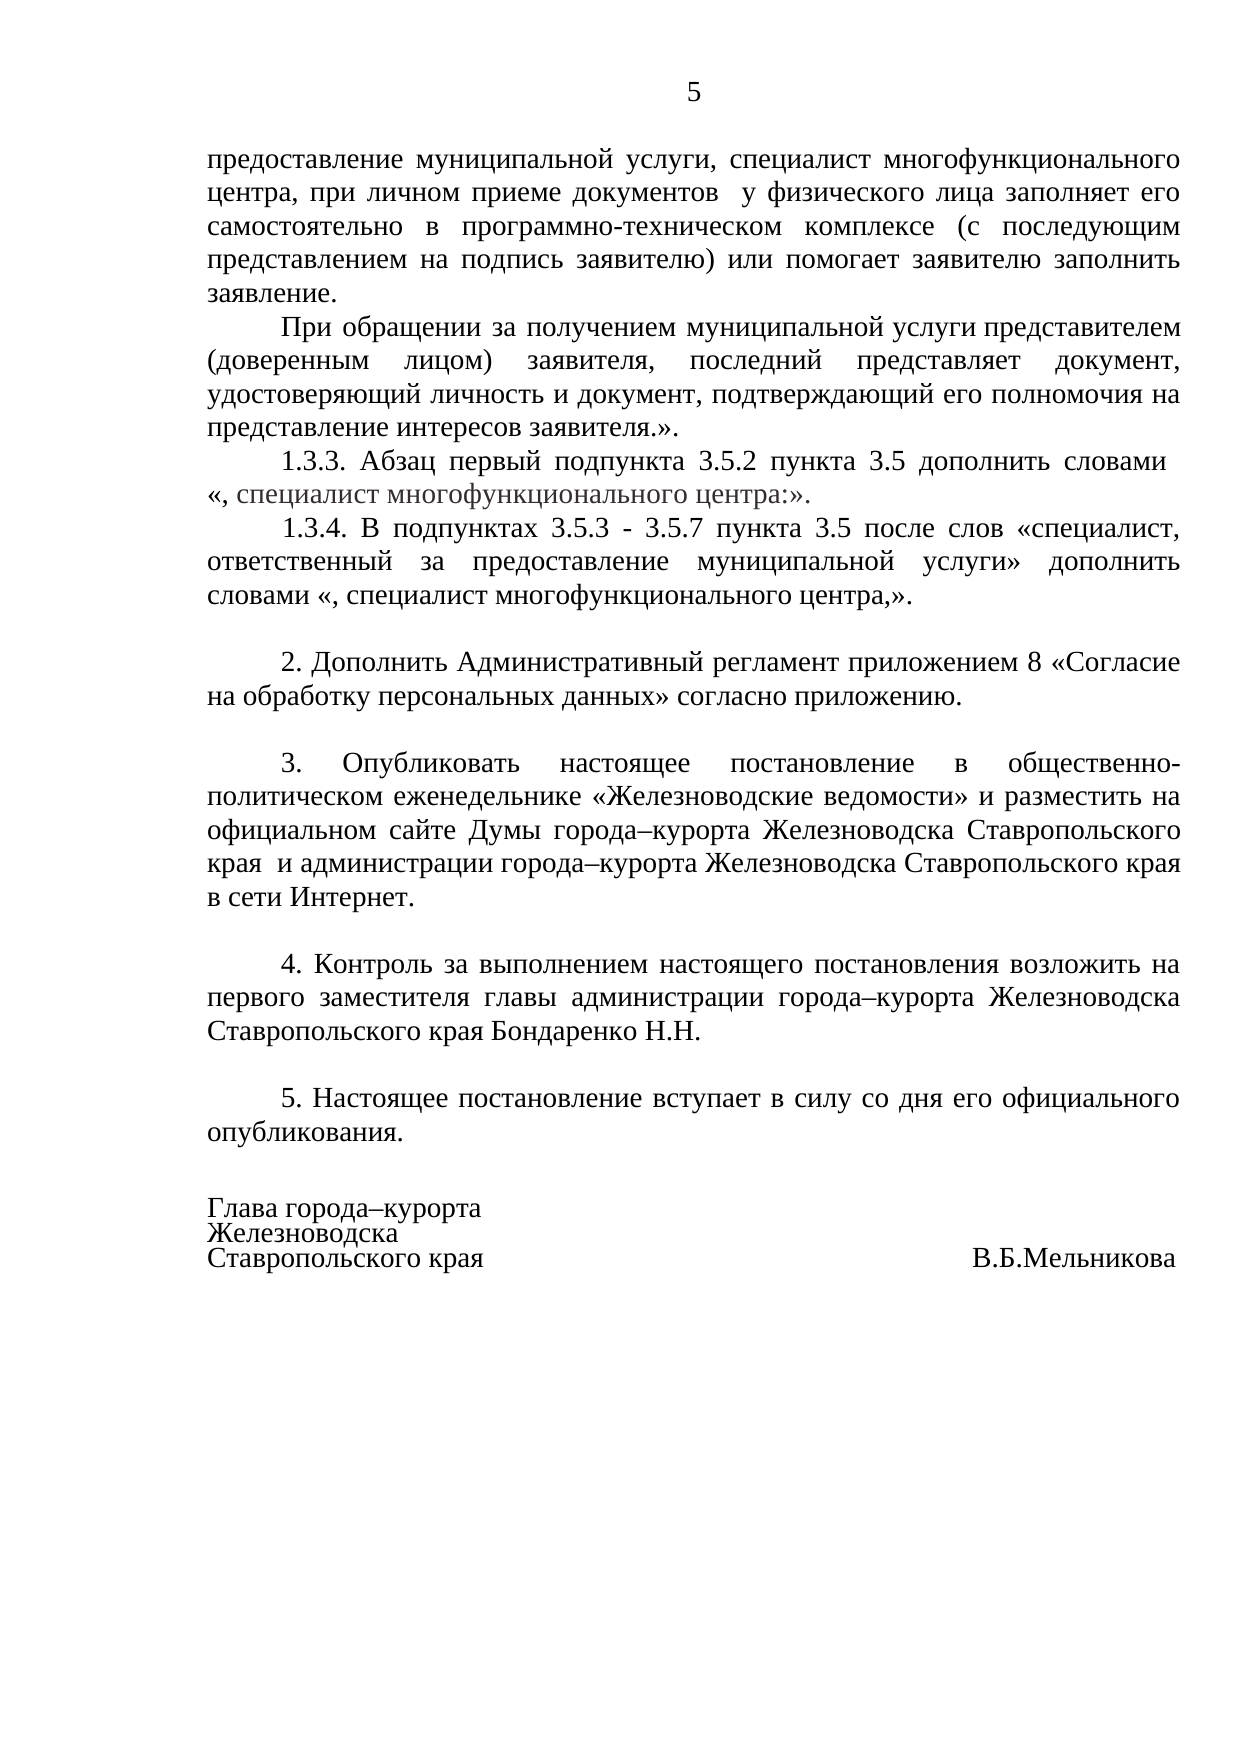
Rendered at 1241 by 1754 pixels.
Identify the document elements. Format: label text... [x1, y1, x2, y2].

text 4. Контроль за выполнением настоящего постановления возложить на первого заместителя главы администрации города–курорта Железноводска Ставропольского края Бондаренко Н.Н. [207, 946, 1181, 1047]
text При обращении за получением муниципальной услуги представителем (доверенным лицом) заявителя, последний представляет документ, удостоверяющий личность и документ, подтверждающий его полномочия на представление интересов заявителя.». [207, 309, 1181, 443]
text 5. Настоящее постановление вступает в силу со дня его официального опубликования. [207, 1080, 1181, 1147]
text 1.3.4. В подпунктах 3.5.3 - 3.5.7 пункта 3.5 после слов «специалист, ответственный за предоставление муниципальной услуги» дополнить словами «, специалист многофункционального центра,». [207, 510, 1181, 611]
text Железноводска [207, 1222, 1181, 1247]
text 2. Дополнить Административный регламент приложением 8 «Согласие на обработку персональных данных» согласно приложению. [207, 644, 1181, 711]
text 1.3.3. Абзац первый подпункта 3.5.2 пункта 3.5 дополнить словами «, специалист многофункционального центра:». [207, 443, 1181, 510]
text Ставропольского края В.Б.Мельникова [207, 1247, 1181, 1272]
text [207, 141, 1181, 309]
text Глава города–курорта [207, 1197, 1181, 1222]
text 3. Опубликовать настоящее постановление в общественно-политическом еженедельнике «Железноводские ведомости» и разместить на официальном сайте Думы города–курорта Железноводска Ставропольского края и администрации города–курорта Железноводска Ставропольского края в сети Интернет. [207, 745, 1181, 912]
